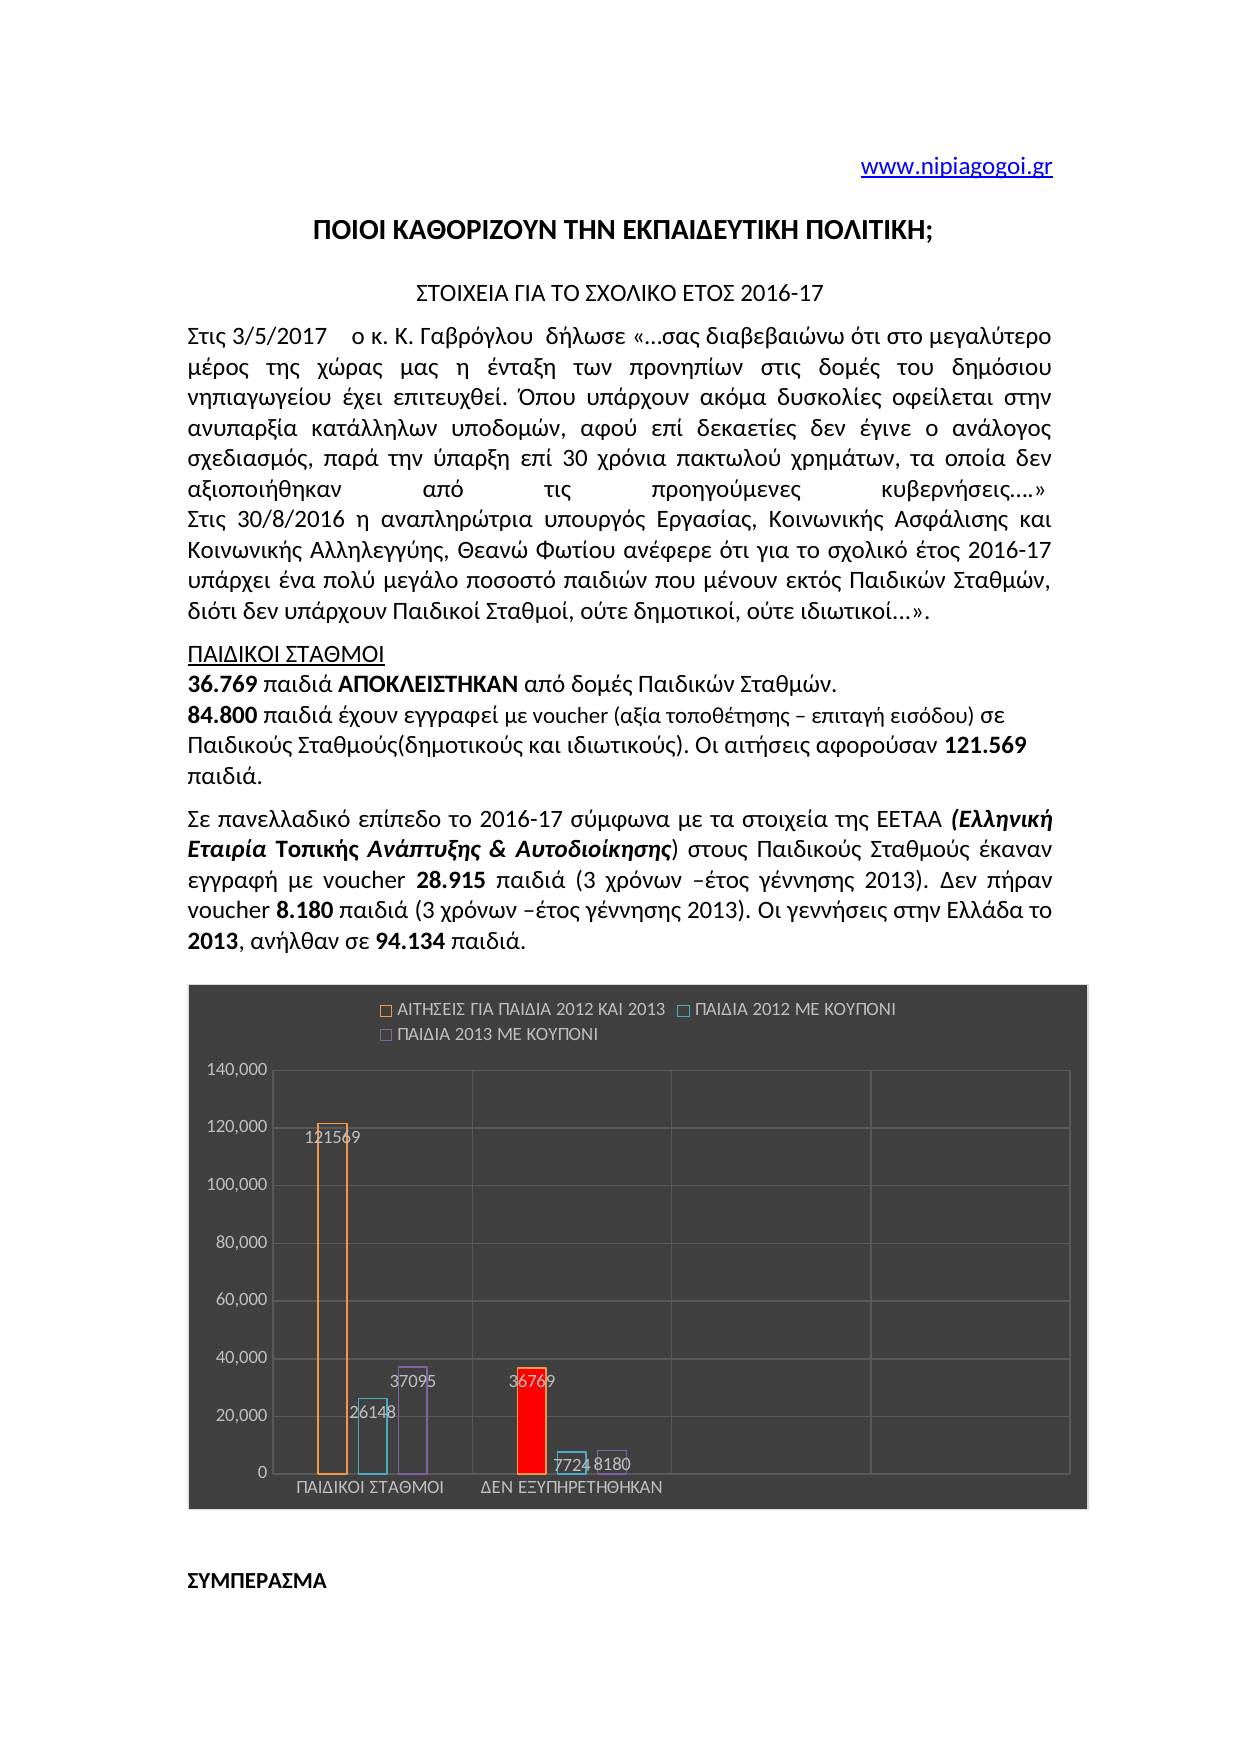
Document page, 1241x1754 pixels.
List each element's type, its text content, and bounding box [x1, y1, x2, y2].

text ΠΟΙΟΙ ΚΑΘΟΡΙΖΟΥΝ ΤΗΝ ΕΚΠΑΙΔΕΥΤΙΚΗ ΠΟΛΙΤΙΚΗ; [187, 211, 1053, 247]
text ΠΑΙΔΙΚΟΙ ΣΤΑΘΜΟΙ [187, 638, 1053, 668]
text Στις 3/5/2017 ο κ. Κ. Γαβρόγλου δήλωσε «…σας διαβεβαιώνω ότι στο μεγαλύτερο μέρος της χώρας μας η ένταξη των προνηπίων στις δομές του δημόσιου νηπιαγωγείου έχει επιτευχθεί. Όπου υπάρχουν ακόμα δυσκολίες οφείλεται στην ανυπαρξία κατάλληλων υποδομών, αφού επί δεκαετίες δεν έγινε ο ανάλογος σχεδιασμός, παρά την ύπαρξη επί 30 χρόνια πακτωλού χρημάτων, τα οποία δεν αξιοποιήθηκαν από τις προηγούμενες κυβερνήσεις….» Στις 30/8/2016 η αναπληρώτρια υπουργός Εργασίας, Κοινωνικής Ασφάλισης και Κοινωνικής Αλληλεγγύης, Θεανώ Φωτίου ανέφερε ότι για το σχολικό έτος 2016-17 υπάρχει ένα πολύ μεγάλο ποσοστό παιδιών που μένουν εκτός Παιδικών Σταθμών, διότι δεν υπάρχουν Παιδικοί Σταθμοί, ούτε δημοτικοί, ούτε ιδιωτικοί...». [187, 320, 1053, 625]
text ΣΥΜΠΕΡΑΣΜΑ [187, 1566, 1053, 1594]
text 36.769 παιδιά ΑΠΟΚΛΕΙΣΤΗΚΑΝ από δομές Παιδικών Σταθμών. [187, 668, 1053, 699]
text Σε πανελλαδικό επίπεδο το 2016-17 σύμφωνα με τα στοιχεία της ΕΕΤΑΑ (Ελληνική Εταιρία Τοπικής Ανάπτυξης & Αυτοδιοίκησης) στους Παιδικούς Σταθμούς έκαναν εγγραφή με voucher 28.915 παιδιά (3 χρόνων –έτος γέννησης 2013). Δεν πήραν voucher 8.180 παιδιά (3 χρόνων –έτος γέννησης 2013). Οι γεννήσεις στην Ελλάδα το 2013, ανήλθαν σε 94.134 παιδιά. [187, 803, 1053, 956]
text www.nipiagogoi.gr [187, 150, 1053, 181]
text ΣΤΟΙΧΕΙΑ ΓΙΑ ΤΟ ΣΧΟΛΙΚΟ ΕΤΟΣ 2016-17 [187, 277, 1053, 308]
text 84.800 παιδιά έχουν εγγραφεί με voucher (αξία τοποθέτησης – επιταγή εισόδου) σε Παιδικούς Σταθμούς(δημοτικούς και ιδιωτικούς). Οι αιτήσεις αφορούσαν 121.569 παιδιά. [187, 699, 1053, 791]
